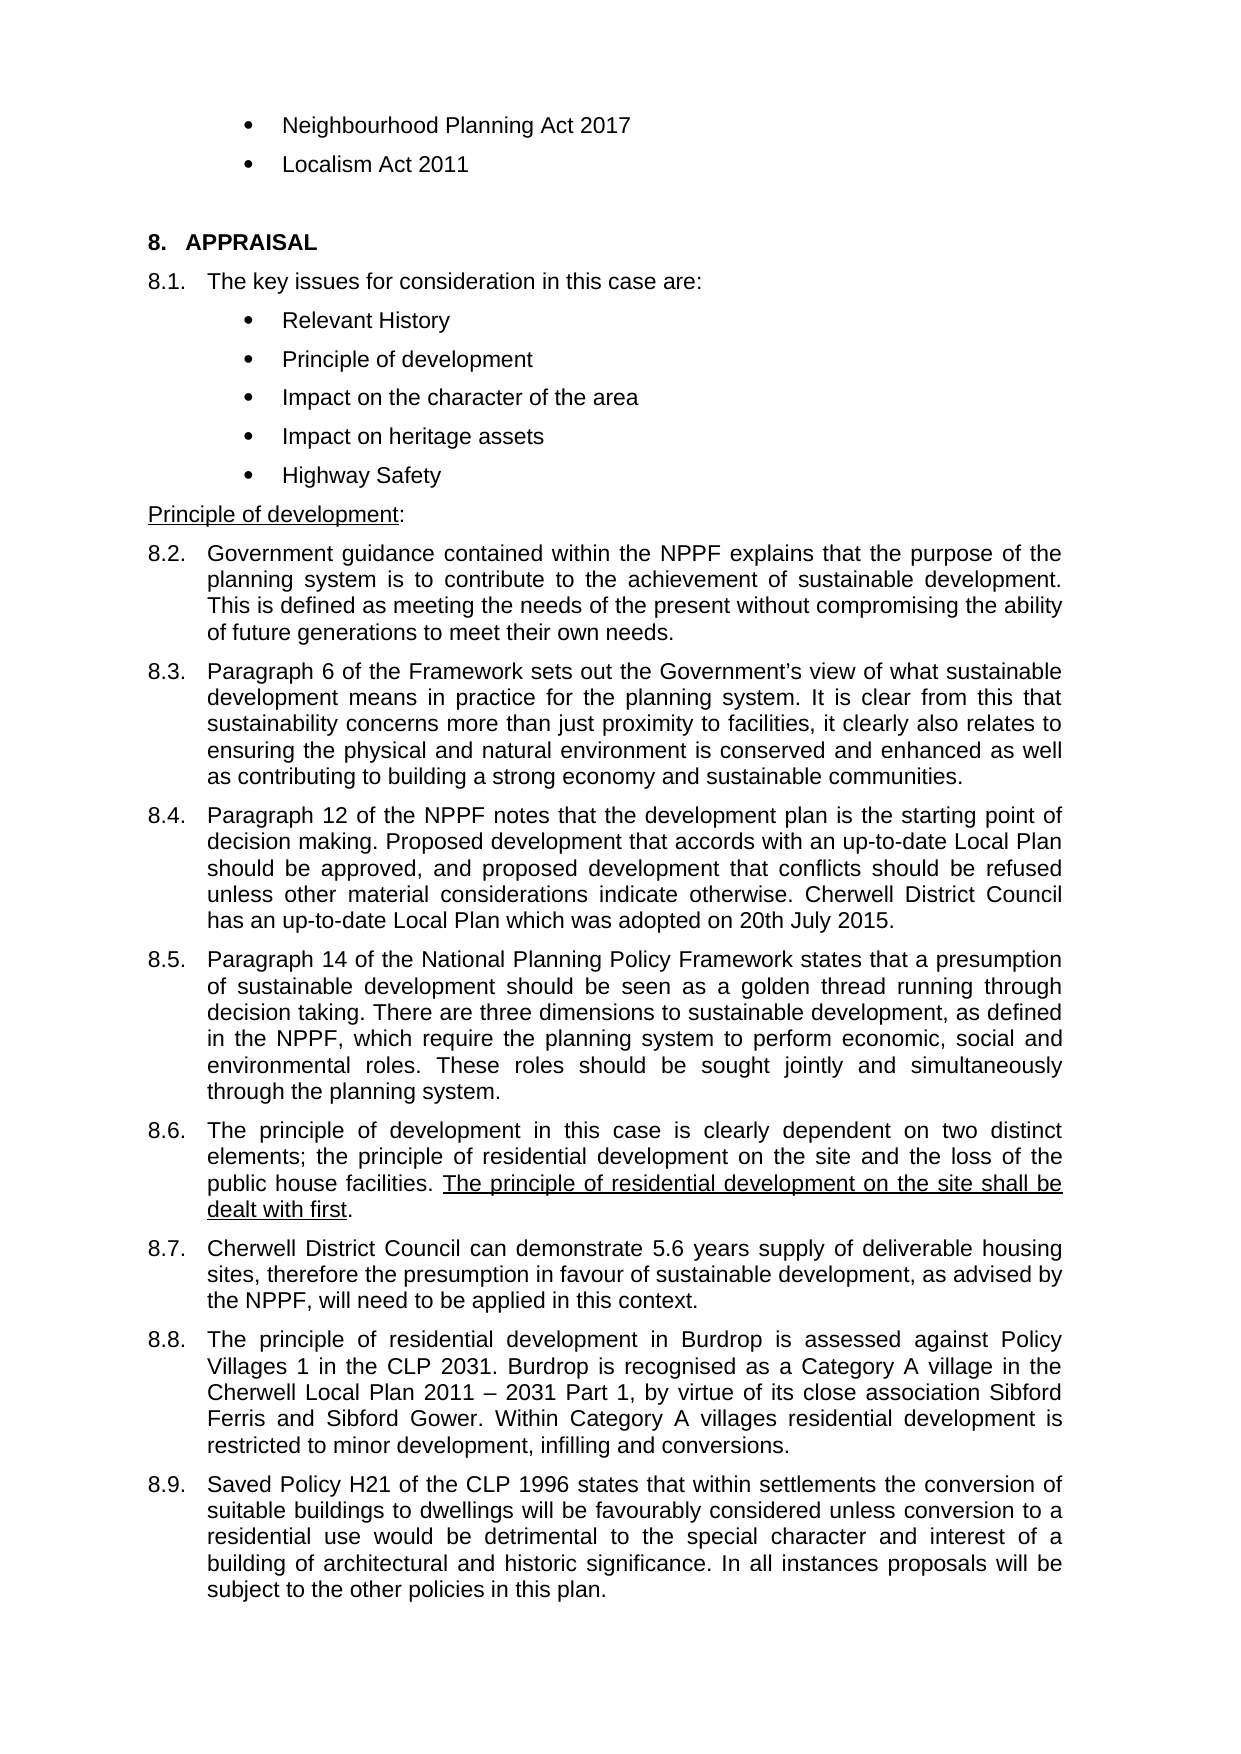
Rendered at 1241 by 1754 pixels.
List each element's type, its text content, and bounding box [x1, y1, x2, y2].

list Paragraph 12 of the NPPF notes that the development plan is the starting point of decision making. Proposed development that accords with an up-to-date Local Plan should be approved, and proposed development that conflicts should be refused unless other material considerations indicate otherwise. Cherwell District Council has an up-to-date Local Plan which was adopted on 20th July 2015. [148, 802, 1063, 934]
list Saved Policy H21 of the CLP 1996 states that within settlements the conversion of suitable buildings to dwellings will be favourably considered unless conversion to a residential use would be detrimental to the special character and interest of a building of architectural and historic significance. In all instances proposals will be subject to the other policies in this plan. [148, 1471, 1063, 1602]
list Neighbourhood Planning Act 2017 [244, 112, 1063, 139]
list Cherwell District Council can demonstrate 5.6 years supply of deliverable housing sites, therefore the presumption in favour of sustainable development, as advised by the NPPF, will need to be applied in this context. [148, 1235, 1063, 1314]
list Impact on the character of the area [244, 384, 1063, 411]
list Principle of development [244, 346, 1063, 372]
text Principle of development: [148, 501, 1063, 527]
list Government guidance contained within the NPPF explains that the purpose of the planning system is to contribute to the achievement of sustainable development. This is defined as meeting the needs of the present without compromising the ability of future generations to meet their own needs. [148, 540, 1063, 645]
list The principle of development in this case is clearly dependent on two distinct elements; the principle of residential development on the site and the loss of the public house facilities. The principle of residential development on the site shall be dealt with first. [148, 1117, 1063, 1222]
list The key issues for consideration in this case are: [148, 268, 1063, 294]
list Localism Act 2011 [244, 151, 1063, 178]
list APPRAISAL [148, 229, 1063, 255]
list Impact on heritage assets [244, 423, 1063, 449]
list Highway Safety [244, 462, 1063, 488]
list Paragraph 6 of the Framework sets out the Government’s view of what sustainable development means in practice for the planning system. It is clear from this that sustainability concerns more than just proximity to facilities, it clearly also relates to ensuring the physical and natural environment is conserved and enhanced as well as contributing to building a strong economy and sustainable communities. [148, 658, 1063, 789]
list The principle of residential development in Burdrop is assessed against Policy Villages 1 in the CLP 2031. Burdrop is recognised as a Category A village in the Cherwell Local Plan 2011 – 2031 Part 1, by virtue of its close association Sibford Ferris and Sibford Gower. Within Category A villages residential development is restricted to minor development, infilling and conversions. [148, 1326, 1063, 1458]
list Relevant History [244, 307, 1063, 333]
list Paragraph 14 of the National Planning Policy Framework states that a presumption of sustainable development should be seen as a golden thread running through decision taking. There are three dimensions to sustainable development, as defined in the NPPF, which require the planning system to perform economic, social and environmental roles. These roles should be sought jointly and simultaneously through the planning system. [148, 946, 1063, 1104]
